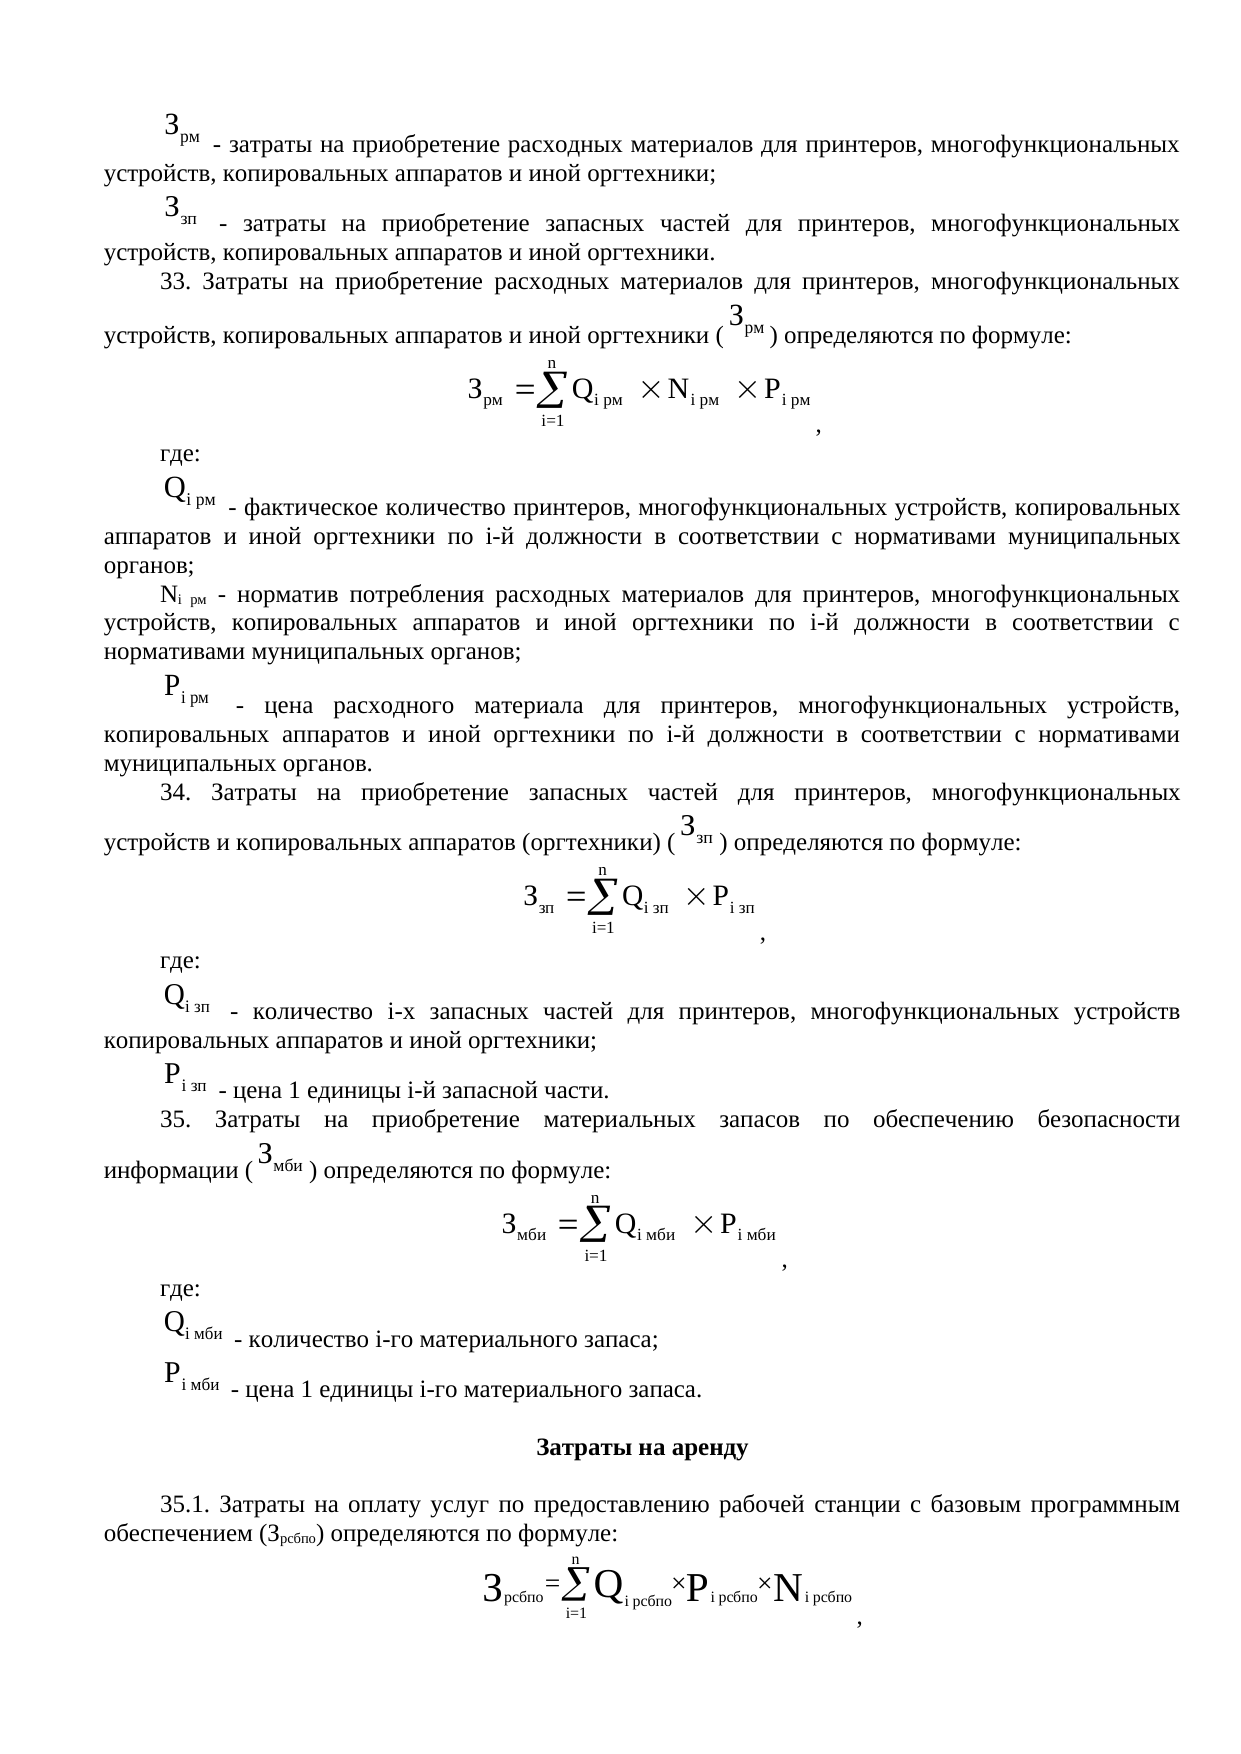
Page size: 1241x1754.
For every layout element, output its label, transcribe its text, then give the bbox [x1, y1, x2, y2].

text - цена 1 единицы i-й запасной части. [103, 1053, 1181, 1104]
text 33. Затраты на приобретение расходных материалов для принтеров, многофункциональных устройств, копировальных аппаратов и иной оргтехники () определяются по формуле: [103, 266, 1181, 349]
text - фактическое количество принтеров, многофункциональных устройств, копировальных аппаратов и иной оргтехники по i-й должности в соответствии с нормативами муниципальных органов; [103, 467, 1181, 579]
text , [103, 349, 1181, 438]
text 34. Затраты на приобретение запасных частей для принтеров, многофункциональных устройств и копировальных аппаратов (оргтехники) () определяются по формуле: [103, 777, 1181, 856]
title Затраты на аренду [103, 1432, 1181, 1461]
text - количество i-х запасных частей для принтеров, многофункциональных устройств копировальных аппаратов и иной оргтехники; [103, 974, 1181, 1053]
text - количество i-го материального запаса; [103, 1302, 1181, 1352]
text - цена расходного материала для принтеров, многофункциональных устройств, копировальных аппаратов и иной оргтехники по i-й должности в соответствии с нормативами муниципальных органов. [103, 665, 1181, 777]
text где: [103, 1273, 1181, 1302]
text где: [103, 945, 1181, 974]
text - затраты на приобретение запасных частей для принтеров, многофункциональных устройств, копировальных аппаратов и иной оргтехники. [103, 186, 1181, 266]
text , [103, 1184, 1181, 1273]
text 35. Затраты на приобретение материальных запасов по обеспечению безопасности информации () определяются по формуле: [103, 1104, 1181, 1184]
text где: [103, 438, 1181, 467]
text - затраты на приобретение расходных материалов для принтеров, многофункциональных устройств, копировальных аппаратов и иной оргтехники; [103, 103, 1181, 186]
text , [103, 1547, 1181, 1630]
text , [103, 856, 1181, 945]
text 35.1. Затраты на оплату услуг по предоставлению рабочей станции с базовым программным обеспечением (Зрсбпо) определяются по формуле: [103, 1489, 1181, 1547]
text - цена 1 единицы i-го материального запаса. [103, 1352, 1181, 1403]
text Ni рм - норматив потребления расходных материалов для принтеров, многофункциональных устройств, копировальных аппаратов и иной оргтехники по i-й должности в соответствии с нормативами муниципальных органов; [103, 579, 1181, 665]
